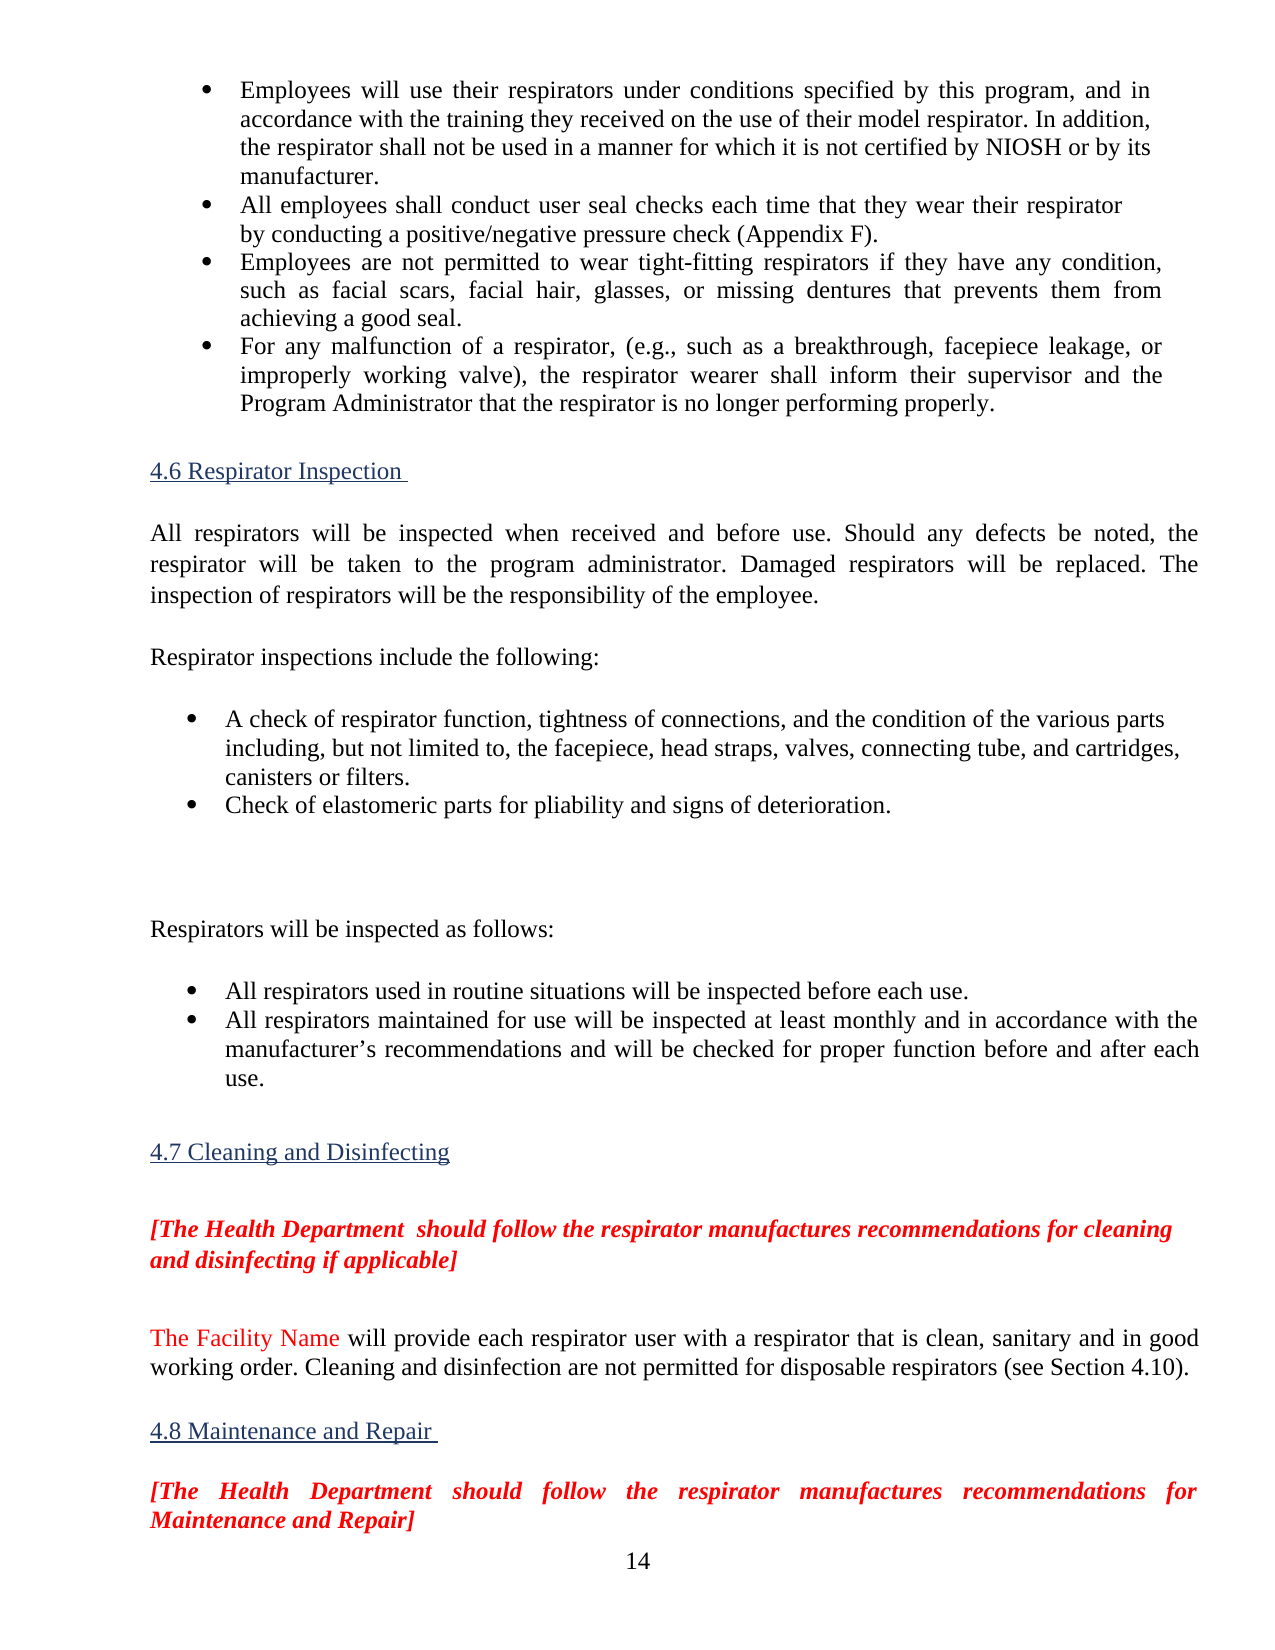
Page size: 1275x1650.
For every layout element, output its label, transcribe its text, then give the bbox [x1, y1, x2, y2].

text Respirator inspections include the following: [75, 642, 1200, 671]
list All respirators used in routine situations will be inspected before each use. [187, 976, 1200, 1005]
subtitle 4.8 Maintenance and Repair [75, 1416, 1200, 1445]
text [The Health Department should follow the respirator manufactures recommendations for cleaning and disinfecting if applicable] [150, 1214, 1200, 1274]
list A check of respirator function, tightness of connections, and the condition of the various parts including, but not limited to, the facepiece, head straps, valves, connecting tube, and cartridges, canisters or filters. [187, 704, 1200, 791]
subtitle 4.7 Cleaning and Disinfecting [75, 1137, 1200, 1165]
text The Facility Name will provide each respirator user with a respirator that is clean, sanitary and in good working order. Cleaning and disinfection are not permitted for disposable respirators (see Section 4.10). [150, 1323, 1200, 1381]
list For any malfunction of a respirator, (e.g., such as a breakthrough, facepiece leakage, or improperly working valve), the respirator wearer shall inform their supervisor and the Program Administrator that the respirator is no longer performing properly. [202, 332, 1164, 417]
list Employees will use their respirators under conditions specified by this program, and in accordance with the training they received on the use of their model respirator. In addition, the respirator shall not be used in a manner for which it is not certified by NIOSH or by its manufacturer. [202, 75, 1152, 190]
list Employees are not permitted to wear tight-fitting respirators if they have any condition, such as facial scars, facial hair, glasses, or missing dentures that prevents them from achieving a good seal. [202, 247, 1164, 332]
text Respirators will be inspected as follows: [150, 914, 1200, 943]
text [The Health Department should follow the respirator manufactures recommendations for Maintenance and Repair] [150, 1476, 1200, 1533]
subtitle 4.6 Respirator Inspection [75, 456, 1200, 485]
list All respirators maintained for use will be inspected at least monthly and in accordance with the manufacturer’s recommendations and will be checked for proper function before and after each use. [187, 1005, 1200, 1091]
text All respirators will be inspected when received and before use. Should any defects be noted, the respirator will be taken to the program administrator. Damaged respirators will be replaced. The inspection of respirators will be the responsibility of the employee. [150, 518, 1200, 609]
list All employees shall conduct user seal checks each time that they wear their respirator by conducting a positive/negative pressure check (Appendix F). [202, 190, 1124, 247]
list Check of elastomeric parts for pliability and signs of deterioration. [187, 791, 1200, 819]
